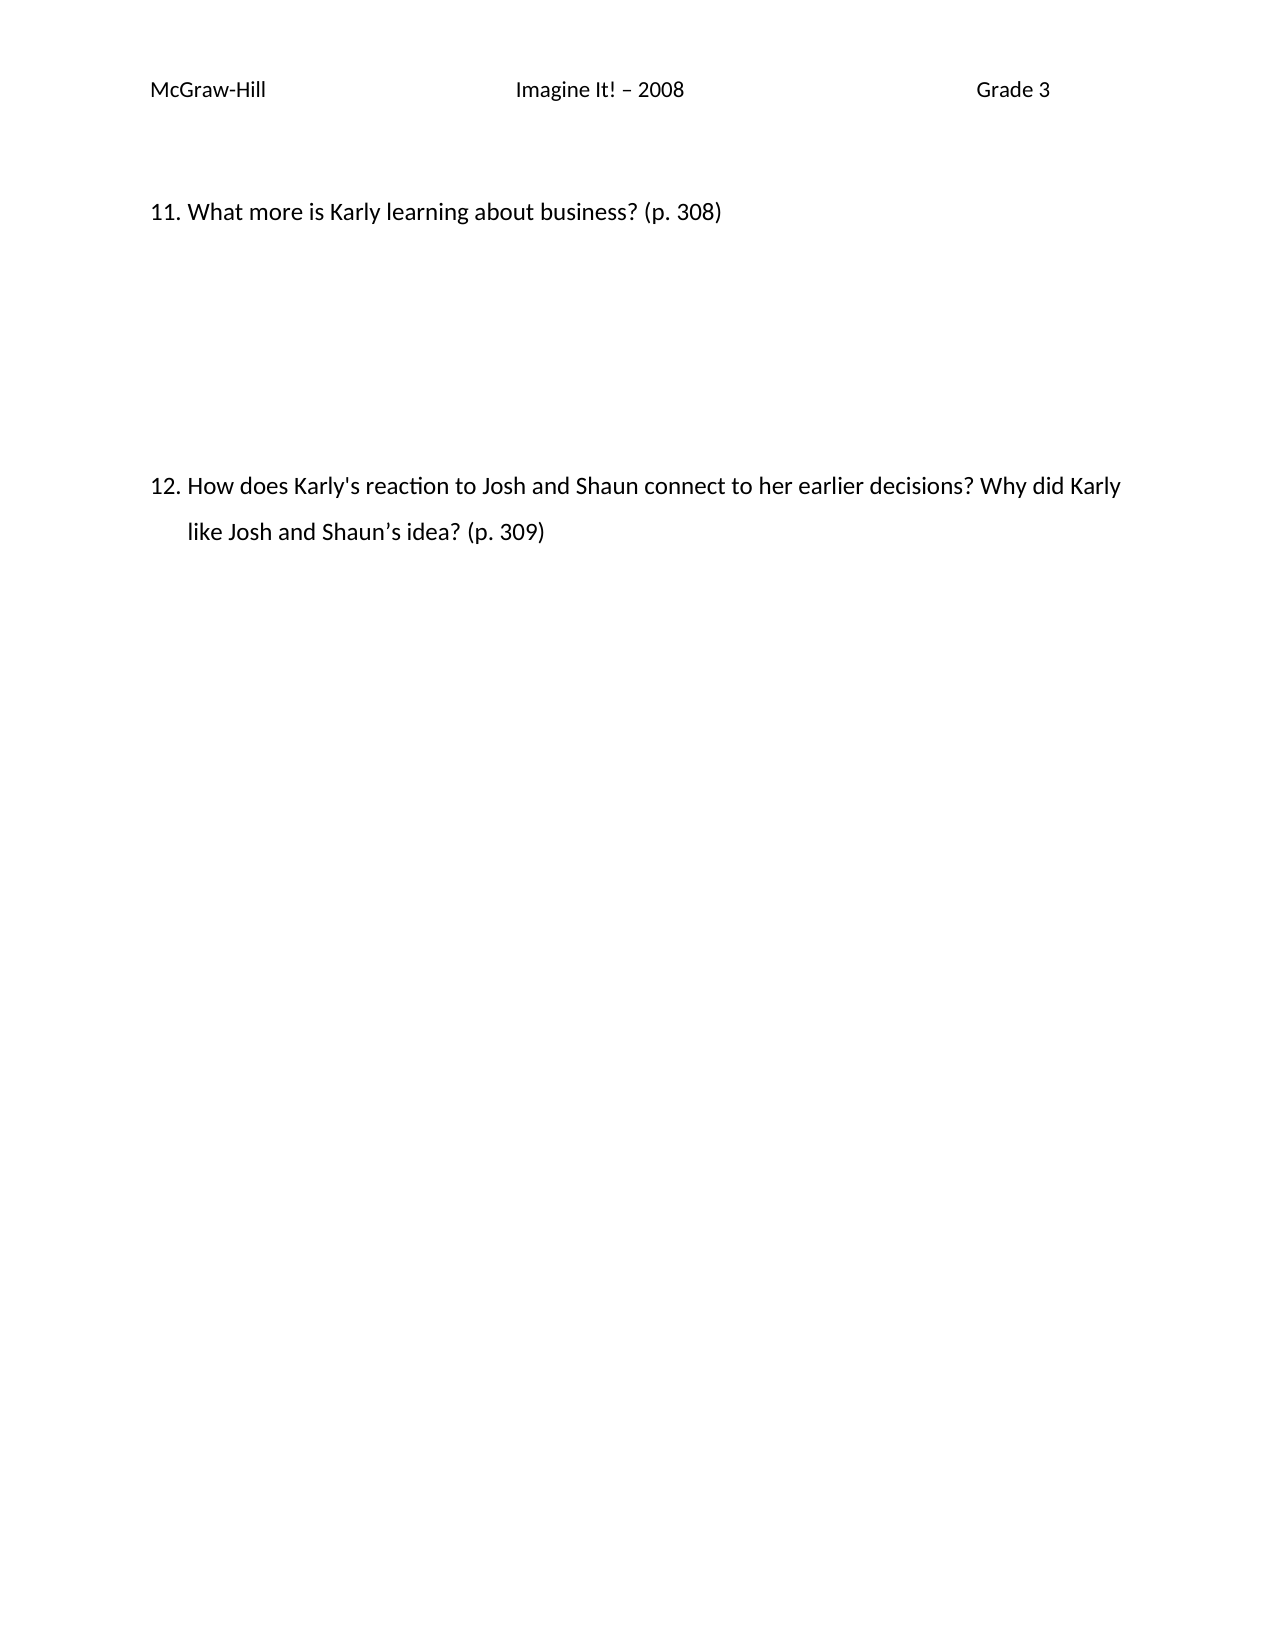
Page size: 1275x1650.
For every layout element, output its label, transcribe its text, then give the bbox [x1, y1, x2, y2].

list What more is Karly learning about business? (p. 308) [150, 196, 1125, 226]
list How does Karly's reaction to Josh and Shaun connect to her earlier decisions? Why did Karly like Josh and Shaun’s idea? (p. 309) [150, 470, 1125, 546]
